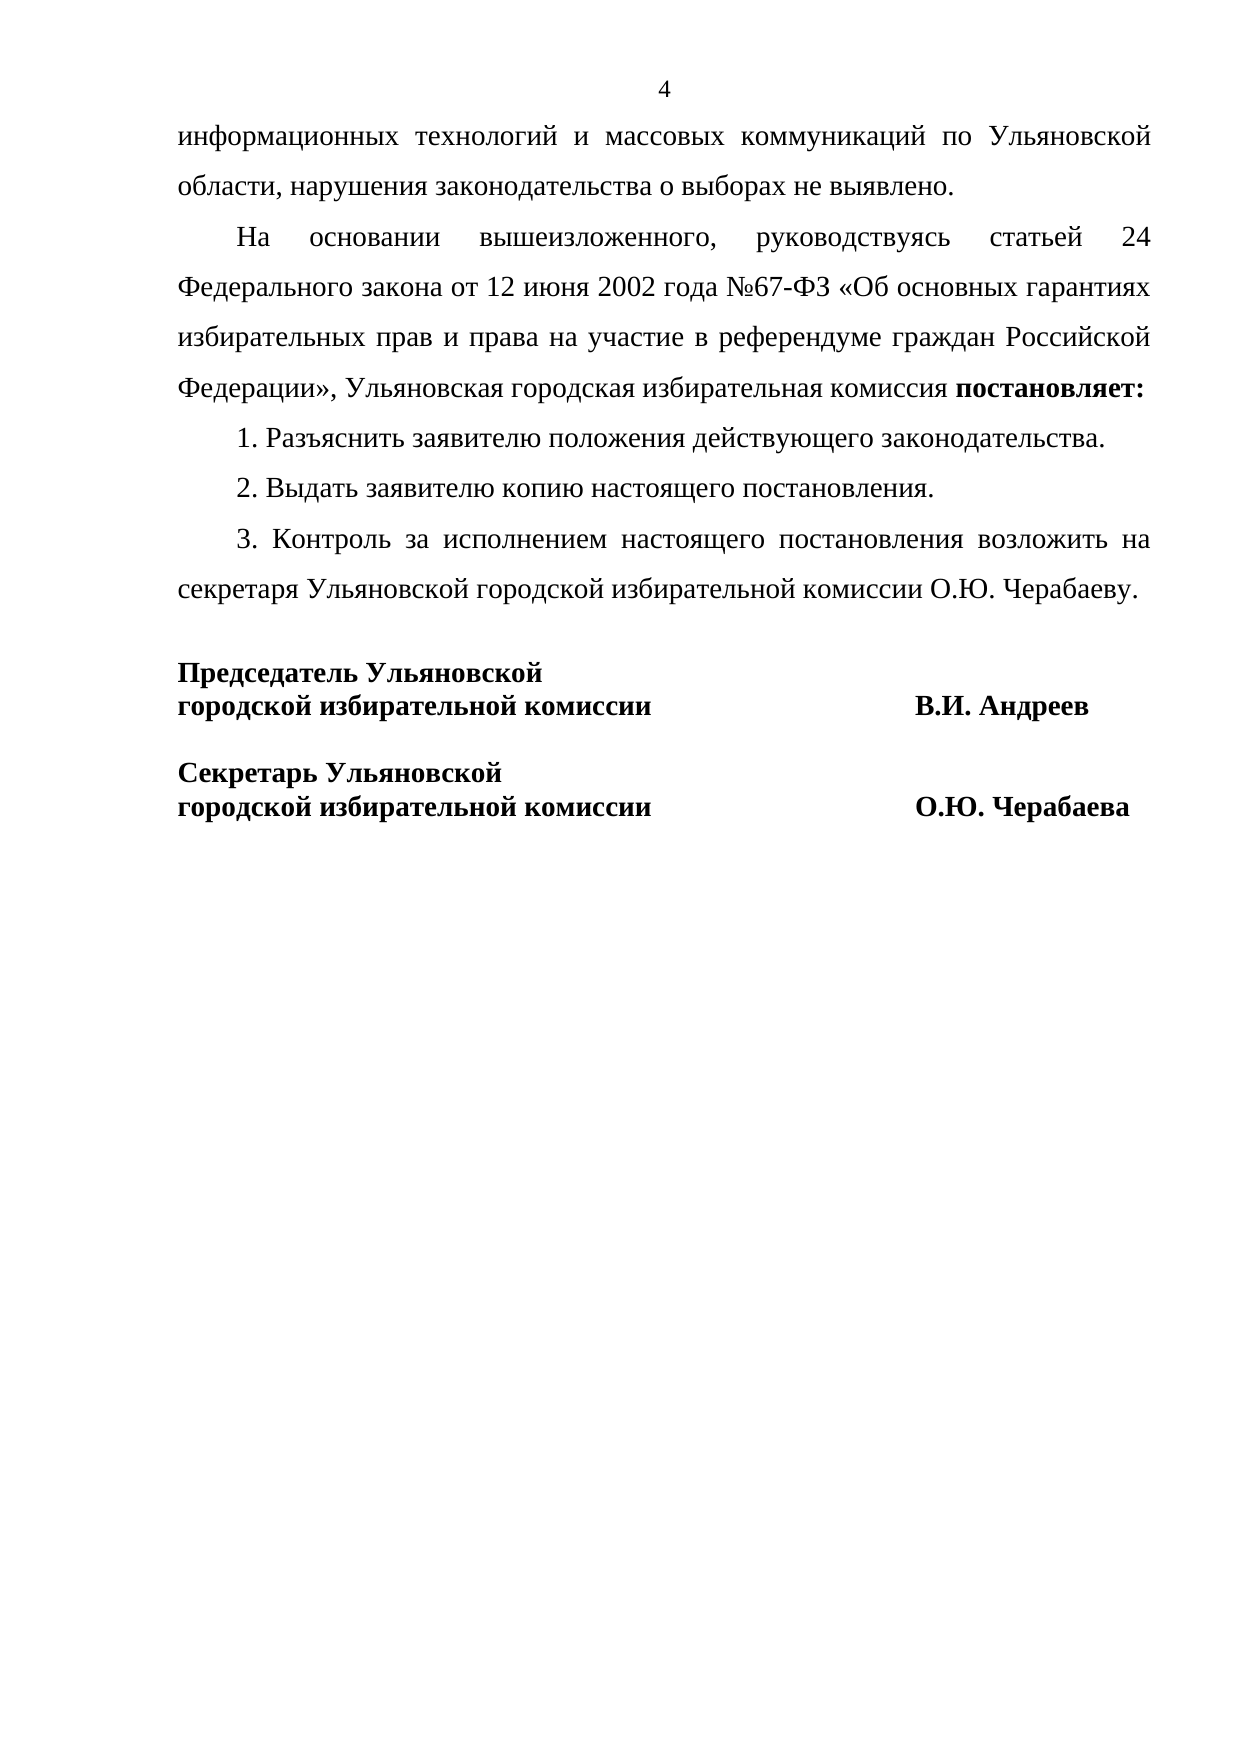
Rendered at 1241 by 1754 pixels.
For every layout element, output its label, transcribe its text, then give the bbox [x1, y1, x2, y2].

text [177, 118, 1152, 202]
text городской избирательной комиссии О.Ю. Черабаева [177, 789, 1181, 823]
text городской избирательной комиссии В.И. Андреев [177, 688, 1181, 722]
text 3. Контроль за исполнением настоящего постановления возложить на секретаря Ульяновской городской избирательной комиссии О.Ю. Черабаеву. [177, 521, 1152, 604]
text Секретарь Ульяновской [177, 756, 1152, 789]
text 2. Выдать заявителю копию настоящего постановления. [177, 470, 1152, 504]
text На основании вышеизложенного, руководствуясь статьей 24 Федерального закона от 12 июня 2002 года №67-ФЗ «Об основных гарантиях избирательных прав и права на участие в референдуме граждан Российской Федерации», Ульяновская городская избирательная комиссия постановляет: [177, 219, 1152, 403]
text Председатель Ульяновской [177, 655, 1181, 688]
text 1. Разъяснить заявителю положения действующего законодательства. [177, 420, 1152, 454]
